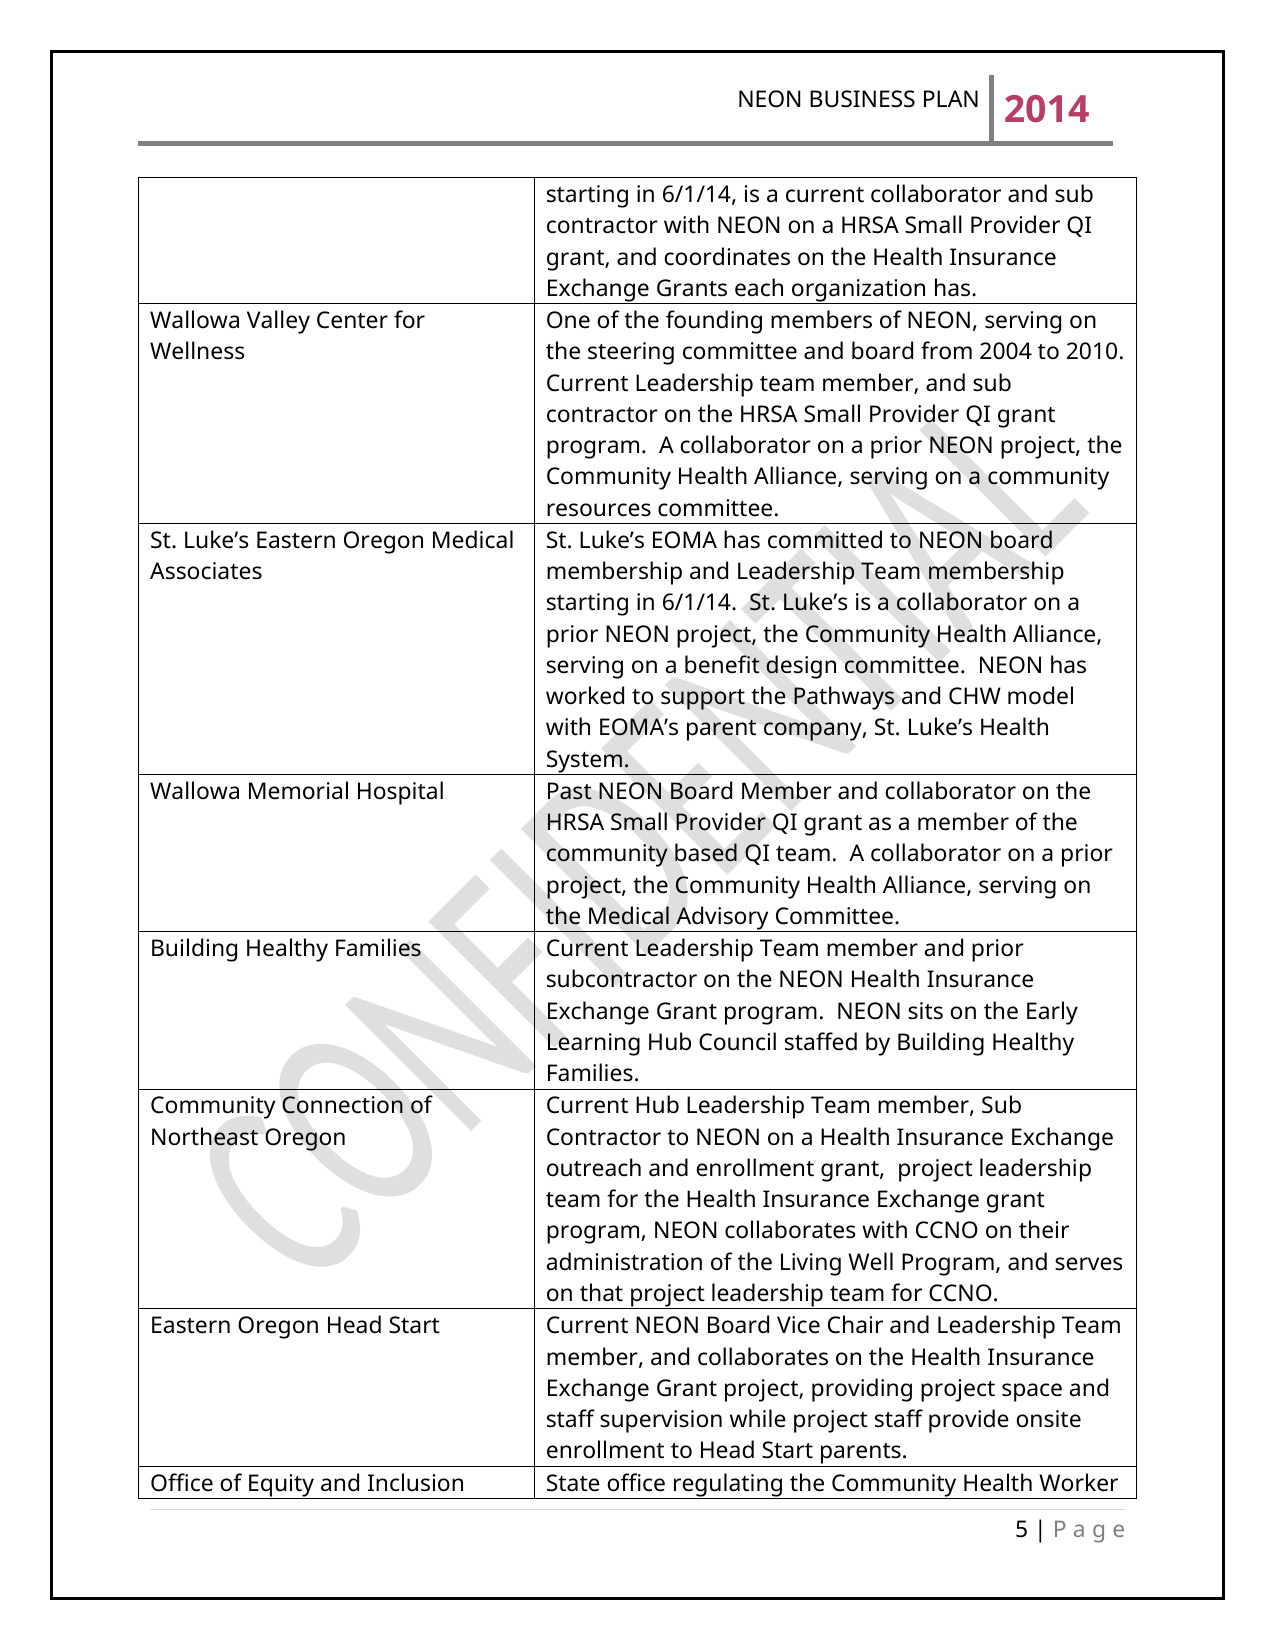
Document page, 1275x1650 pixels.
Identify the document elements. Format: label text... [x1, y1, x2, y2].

table_cell St. Luke’s EOMA has committed to NEON board membership and Leadership Team membership starting in 6/1/14. St. Luke’s is a collaborator on a prior NEON project, the Community Health Alliance, serving on a benefit design committee. NEON has worked to support the Pathways and CHW model with EOMA’s parent company, St. Luke’s Health System. [535, 524, 1136, 774]
table_cell St. Luke’s Eastern Oregon Medical Associates [139, 524, 534, 774]
table_cell Community Connection of Northeast Oregon [139, 1090, 534, 1308]
table_cell One of the founding members of NEON, serving on the steering committee and board from 2004 to 2010. Current Leadership team member, and sub contractor on the HRSA Small Provider QI grant program. A collaborator on a prior NEON project, the Community Health Alliance, serving on a community resources committee. [535, 304, 1136, 523]
table_cell Wallowa Valley Center for Wellness [139, 304, 534, 523]
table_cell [535, 178, 1136, 303]
table_cell Current Hub Leadership Team member, Sub Contractor to NEON on a Health Insurance Exchange outreach and enrollment grant, project leadership team for the Health Insurance Exchange grant program, NEON collaborates with CCNO on their administration of the Living Well Program, and serves on that project leadership team for CCNO. [535, 1090, 1136, 1308]
table_cell Current Leadership Team member and prior subcontractor on the NEON Health Insurance Exchange Grant program. NEON sits on the Early Learning Hub Council staffed by Building Healthy Families. [535, 932, 1136, 1088]
table_cell Building Healthy Families [139, 932, 534, 1088]
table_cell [139, 1467, 534, 1498]
table_cell Eastern Oregon Head Start [139, 1309, 534, 1466]
table_cell Wallowa Memorial Hospital [139, 775, 534, 931]
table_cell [535, 1467, 1136, 1498]
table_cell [139, 178, 534, 303]
table_cell Current NEON Board Vice Chair and Leadership Team member, and collaborates on the Health Insurance Exchange Grant project, providing project space and staff supervision while project staff provide onsite enrollment to Head Start parents. [535, 1309, 1136, 1466]
table_cell Past NEON Board Member and collaborator on the HRSA Small Provider QI grant as a member of the community based QI team. A collaborator on a prior project, the Community Health Alliance, serving on the Medical Advisory Committee. [535, 775, 1136, 931]
